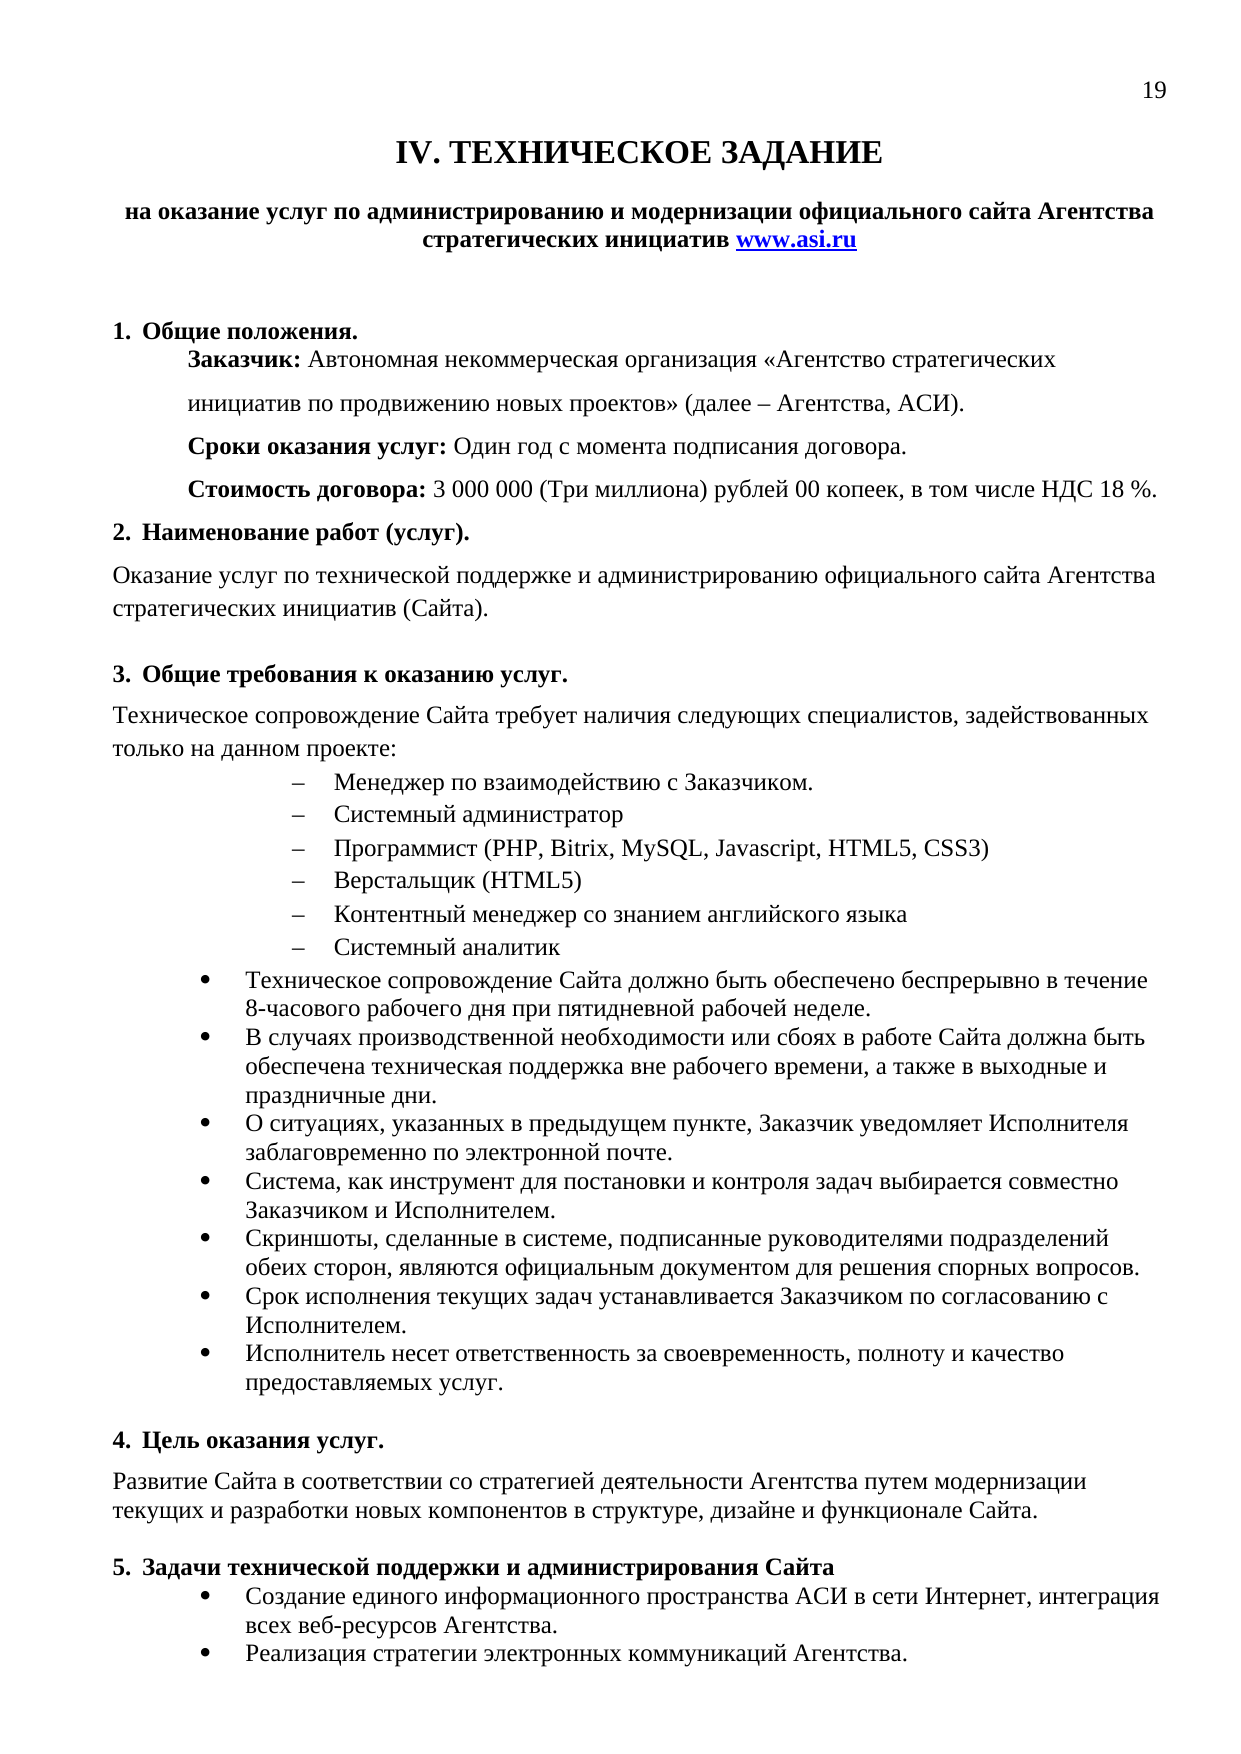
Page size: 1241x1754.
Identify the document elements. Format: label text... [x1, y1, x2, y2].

list Контентный менеджер со знанием английского языка [245, 899, 1167, 927]
list Общие положения. [112, 316, 1167, 344]
list Срок исполнения текущих задач устанавливается Заказчиком по согласованию с Исполнителем. [201, 1281, 1167, 1338]
text Развитие Сайта в соответствии со стратегией деятельности Агентства путем модернизации текущих и разработки новых компонентов в структуре, дизайне и функционале Сайта. [112, 1466, 1167, 1523]
list Система, как инструмент для постановки и контроля задач выбирается совместно Заказчиком и Исполнителем. [201, 1166, 1167, 1223]
list Наименование работ (услуг). [112, 517, 1167, 546]
list Создание единого информационного пространства АСИ в сети Интернет, интеграция всех веб-ресурсов Агентства. [201, 1581, 1167, 1638]
list Реализация стратегии электронных коммуникаций Агентства. [201, 1638, 1167, 1667]
title на оказание услуг по администрированию и модернизации официального сайта Агентства стратегических инициатив www.asi.ru [112, 196, 1167, 253]
list Общие требования к оказанию услуг. [112, 659, 1167, 688]
list Системный аналитик [245, 932, 1167, 960]
list Стоимость договора: 3 000 000 (Три миллиона) рублей 00 копеек, в том числе НДС 18 %. [187, 474, 1167, 503]
list Исполнитель несет ответственность за своевременность, полноту и качество предоставляемых услуг. [201, 1338, 1167, 1396]
list В случаях производственной необходимости или сбоях в работе Сайта должна быть обеспечена техническая поддержка вне рабочего времени, а также в выходные и праздничные дни. [201, 1022, 1167, 1108]
list О ситуациях, указанных в предыдущем пункте, Заказчик уведомляет Исполнителя заблаговременно по электронной почте. [201, 1108, 1167, 1166]
list Менеджер по взаимодействию с Заказчиком. [245, 767, 1167, 795]
list Системный администратор [245, 799, 1167, 828]
list Программист (PHP, Bitrix, MySQL, Javascript, HTML5, CSS3) [245, 833, 1167, 861]
list Верстальщик (HTML5) [245, 866, 1167, 894]
list Задачи технической поддержки и администрирования Сайта [112, 1552, 1167, 1581]
list Скриншоты, сделанные в системе, подписанные руководителями подразделений обеих сторон, являются официальным документом для решения спорных вопросов. [201, 1223, 1167, 1281]
text Техническое сопровождение Сайта требует наличия следующих специалистов, задействованных только на данном проекте: [112, 701, 1167, 762]
text Оказание услуг по технической поддержке и администрированию официального сайта Агентства стратегических инициатив (Сайта). [112, 560, 1167, 622]
text IV. ТЕХНИЧЕСКОЕ ЗАДАНИЕ [112, 132, 1167, 171]
list Техническое сопровождение Сайта должно быть обеспечено беспрерывно в течение 8-часового рабочего дня при пятидневной рабочей неделе. [201, 965, 1167, 1022]
list Сроки оказания услуг: Один год с момента подписания договора. [187, 431, 1167, 459]
list Заказчик: Автономная некоммерческая организация «Агентство стратегических инициатив по продвижению новых проектов» (далее – Агентства, АСИ). [187, 344, 1167, 416]
list Цель оказания услуг. [112, 1425, 1167, 1453]
